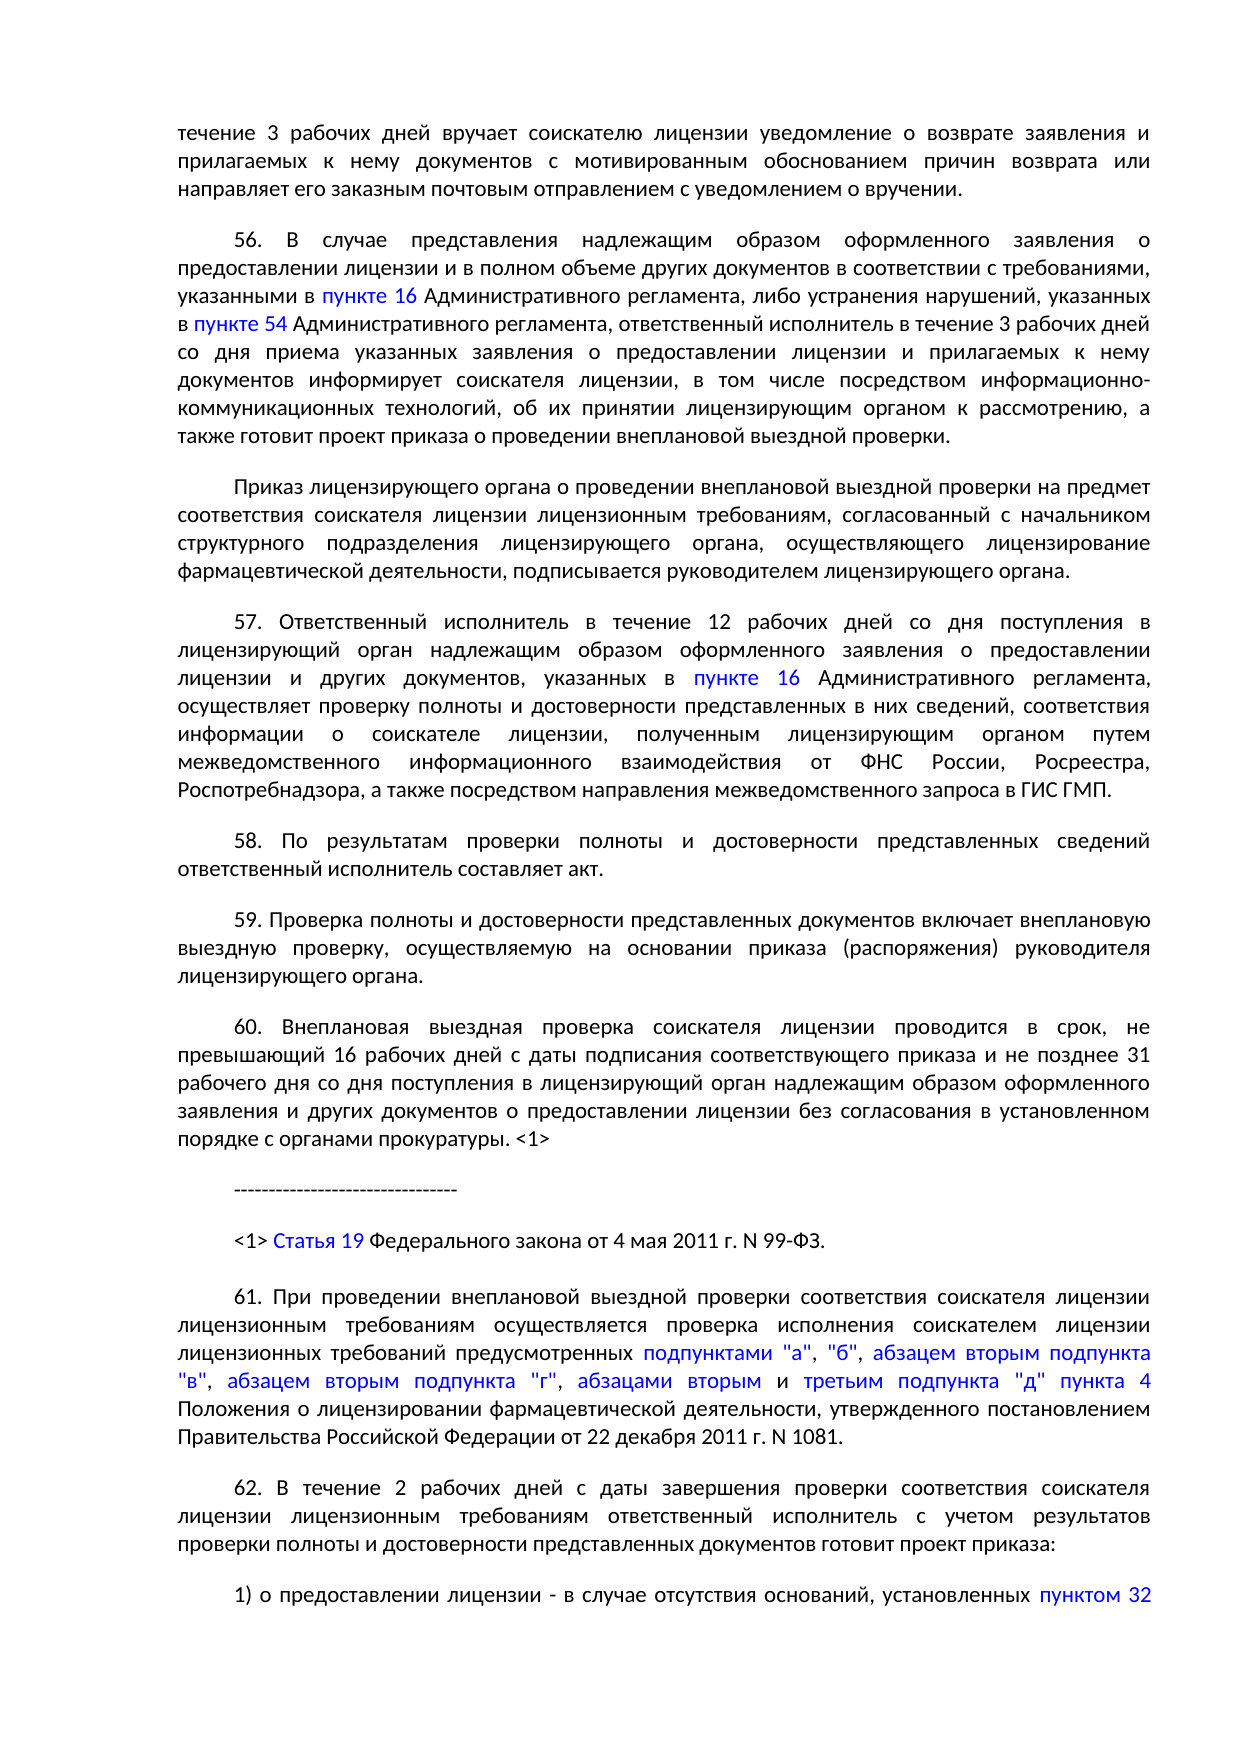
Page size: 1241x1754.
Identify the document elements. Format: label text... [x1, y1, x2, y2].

text 56. В случае представления надлежащим образом оформленного заявления о предоставлении лицензии и в полном объеме других документов в соответствии с требованиями, указанными в пункте 16 Административного регламента, либо устранения нарушений, указанных в пункте 54 Административного регламента, ответственный исполнитель в течение 3 рабочих дней со дня приема указанных заявления о предоставлении лицензии и прилагаемых к нему документов информирует соискателя лицензии, в том числе посредством информационно-коммуникационных технологий, об их принятии лицензирующим органом к рассмотрению, а также готовит проект приказа о проведении внеплановой выездной проверки. [177, 225, 1152, 449]
text 57. Ответственный исполнитель в течение 12 рабочих дней со дня поступления в лицензирующий орган надлежащим образом оформленного заявления о предоставлении лицензии и других документов, указанных в пункте 16 Административного регламента, осуществляет проверку полноты и достоверности представленных в них сведений, соответствия информации о соискателе лицензии, полученным лицензирующим органом путем межведомственного информационного взаимодействия от ФНС России, Росреестра, Роспотребнадзора, а также посредством направления межведомственного запроса в ГИС ГМП. [177, 607, 1152, 803]
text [177, 1580, 1152, 1608]
text 58. По результатам проверки полноты и достоверности представленных сведений ответственный исполнитель составляет акт. [177, 826, 1152, 882]
text 60. Внеплановая выездная проверка соискателя лицензии проводится в срок, не превышающий 16 рабочих дней с даты подписания соответствующего приказа и не позднее 31 рабочего дня со дня поступления в лицензирующий орган надлежащим образом оформленного заявления и других документов о предоставлении лицензии без согласования в установленном порядке с органами прокуратуры. <1> [177, 1012, 1152, 1152]
text -------------------------------- [177, 1175, 1152, 1203]
text 61. При проведении внеплановой выездной проверки соответствия соискателя лицензии лицензионным требованиям осуществляется проверка исполнения соискателем лицензии лицензионных требований предусмотренных подпунктами "а", "б", абзацем вторым подпункта "в", абзацем вторым подпункта "г", абзацами вторым и третьим подпункта "д" пункта 4 Положения о лицензировании фармацевтической деятельности, утвержденного постановлением Правительства Российской Федерации от 22 декабря 2011 г. N 1081. [177, 1282, 1152, 1450]
text 62. В течение 2 рабочих дней с даты завершения проверки соответствия соискателя лицензии лицензионным требованиям ответственный исполнитель с учетом результатов проверки полноты и достоверности представленных документов готовит проект приказа: [177, 1473, 1152, 1557]
text <1> Статья 19 Федерального закона от 4 мая 2011 г. N 99-ФЗ. [177, 1226, 1152, 1254]
text 59. Проверка полноты и достоверности представленных документов включает внеплановую выездную проверку, осуществляемую на основании приказа (распоряжения) руководителя лицензирующего органа. [177, 905, 1152, 989]
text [177, 118, 1152, 202]
text Приказ лицензирующего органа о проведении внеплановой выездной проверки на предмет соответствия соискателя лицензии лицензионным требованиям, согласованный с начальником структурного подразделения лицензирующего органа, осуществляющего лицензирование фармацевтической деятельности, подписывается руководителем лицензирующего органа. [177, 472, 1152, 584]
